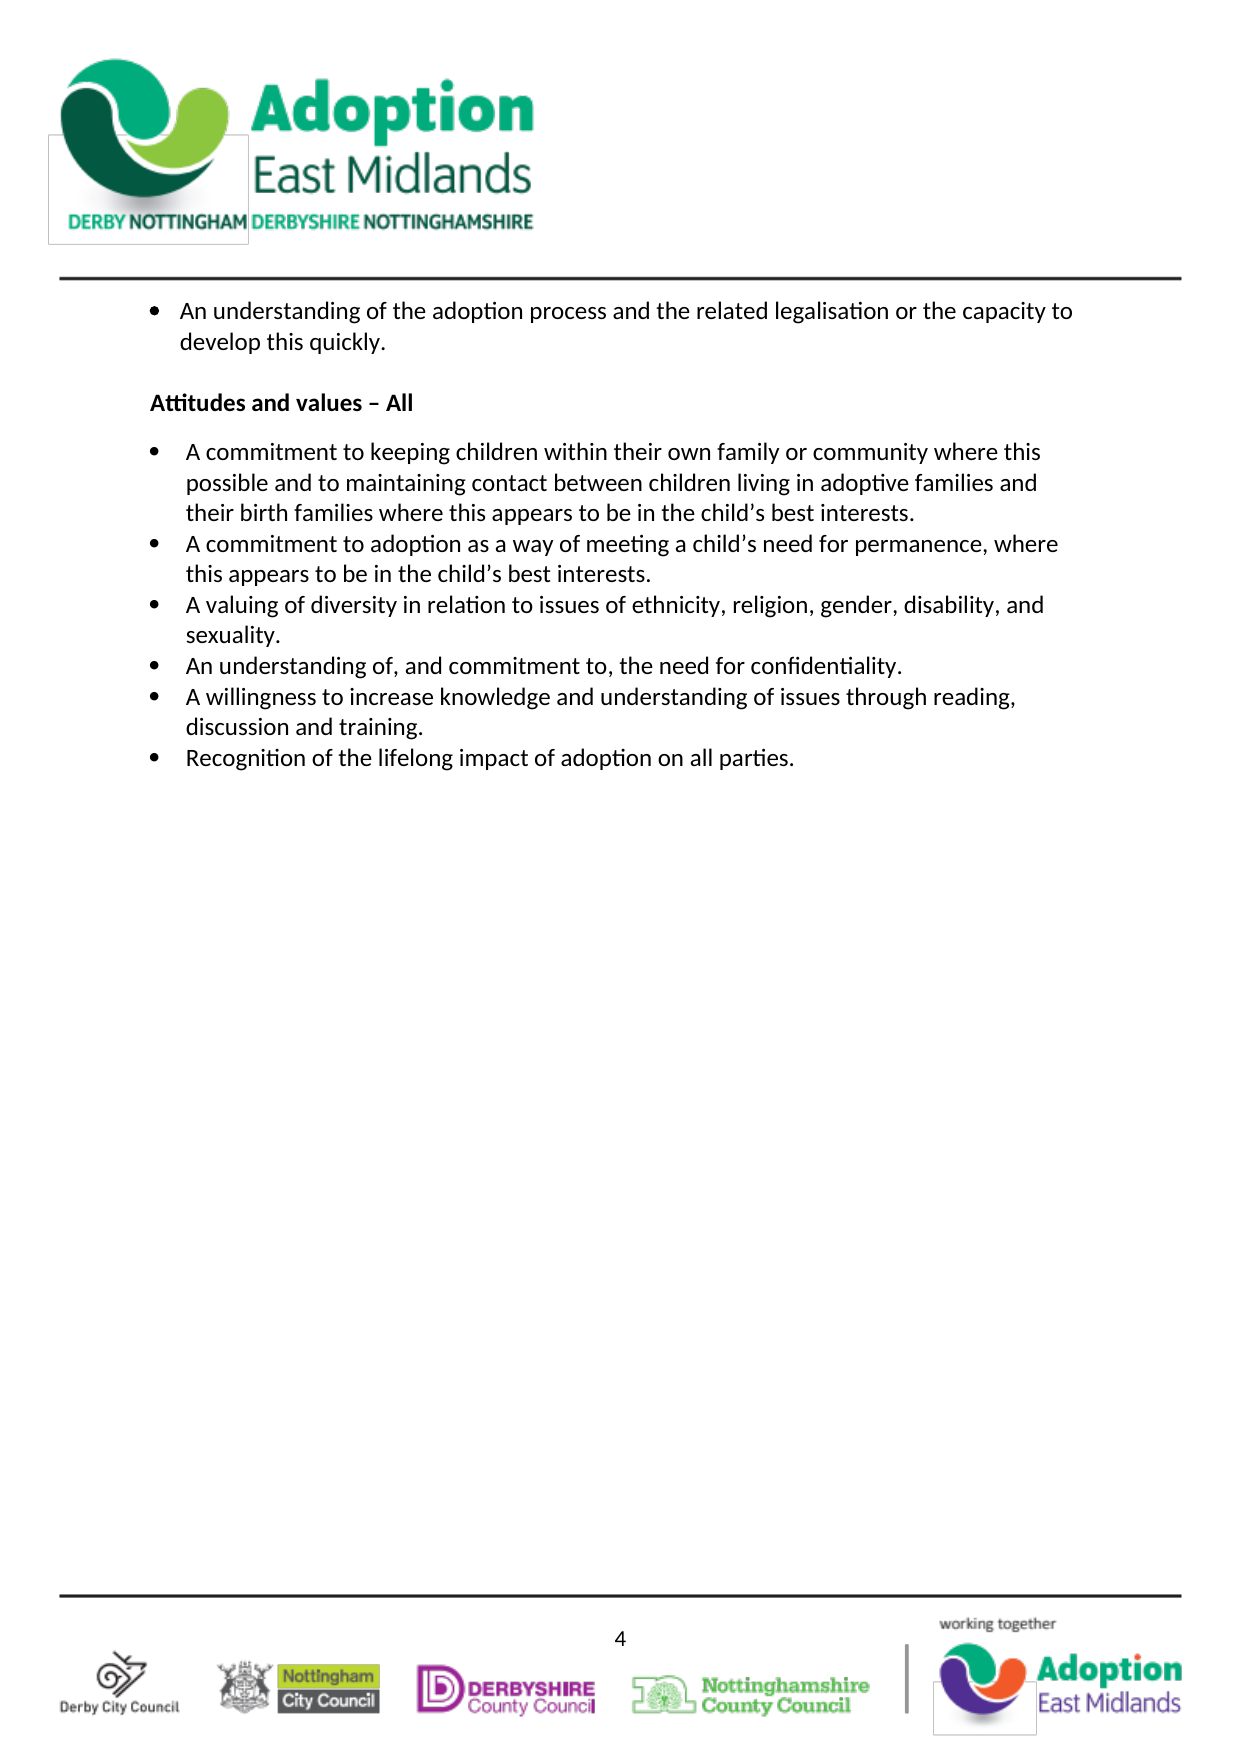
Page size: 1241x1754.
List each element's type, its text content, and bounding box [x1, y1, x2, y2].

list Recognition of the lifelong impact of adoption on all parties. [150, 742, 1090, 772]
list A valuing of diversity in relation to issues of ethnicity, religion, gender, disability, and sexuality. [150, 589, 1090, 650]
list A willingness to increase knowledge and understanding of issues through reading, discussion and training. [150, 681, 1090, 742]
list An understanding of the adoption process and the related legalisation or the capacity to develop this quickly. [150, 295, 1090, 356]
list An understanding of, and commitment to, the need for confidentiality. [150, 650, 1090, 681]
list A commitment to adoption as a way of meeting a child’s need for permanence, where this appears to be in the child’s best interests. [150, 528, 1090, 589]
list A commitment to keeping children within their own family or community where this possible and to maintaining contact between children living in adoptive families and their birth families where this appears to be in the child’s best interests. [150, 436, 1090, 528]
text Attitudes and values – All [150, 387, 1090, 417]
